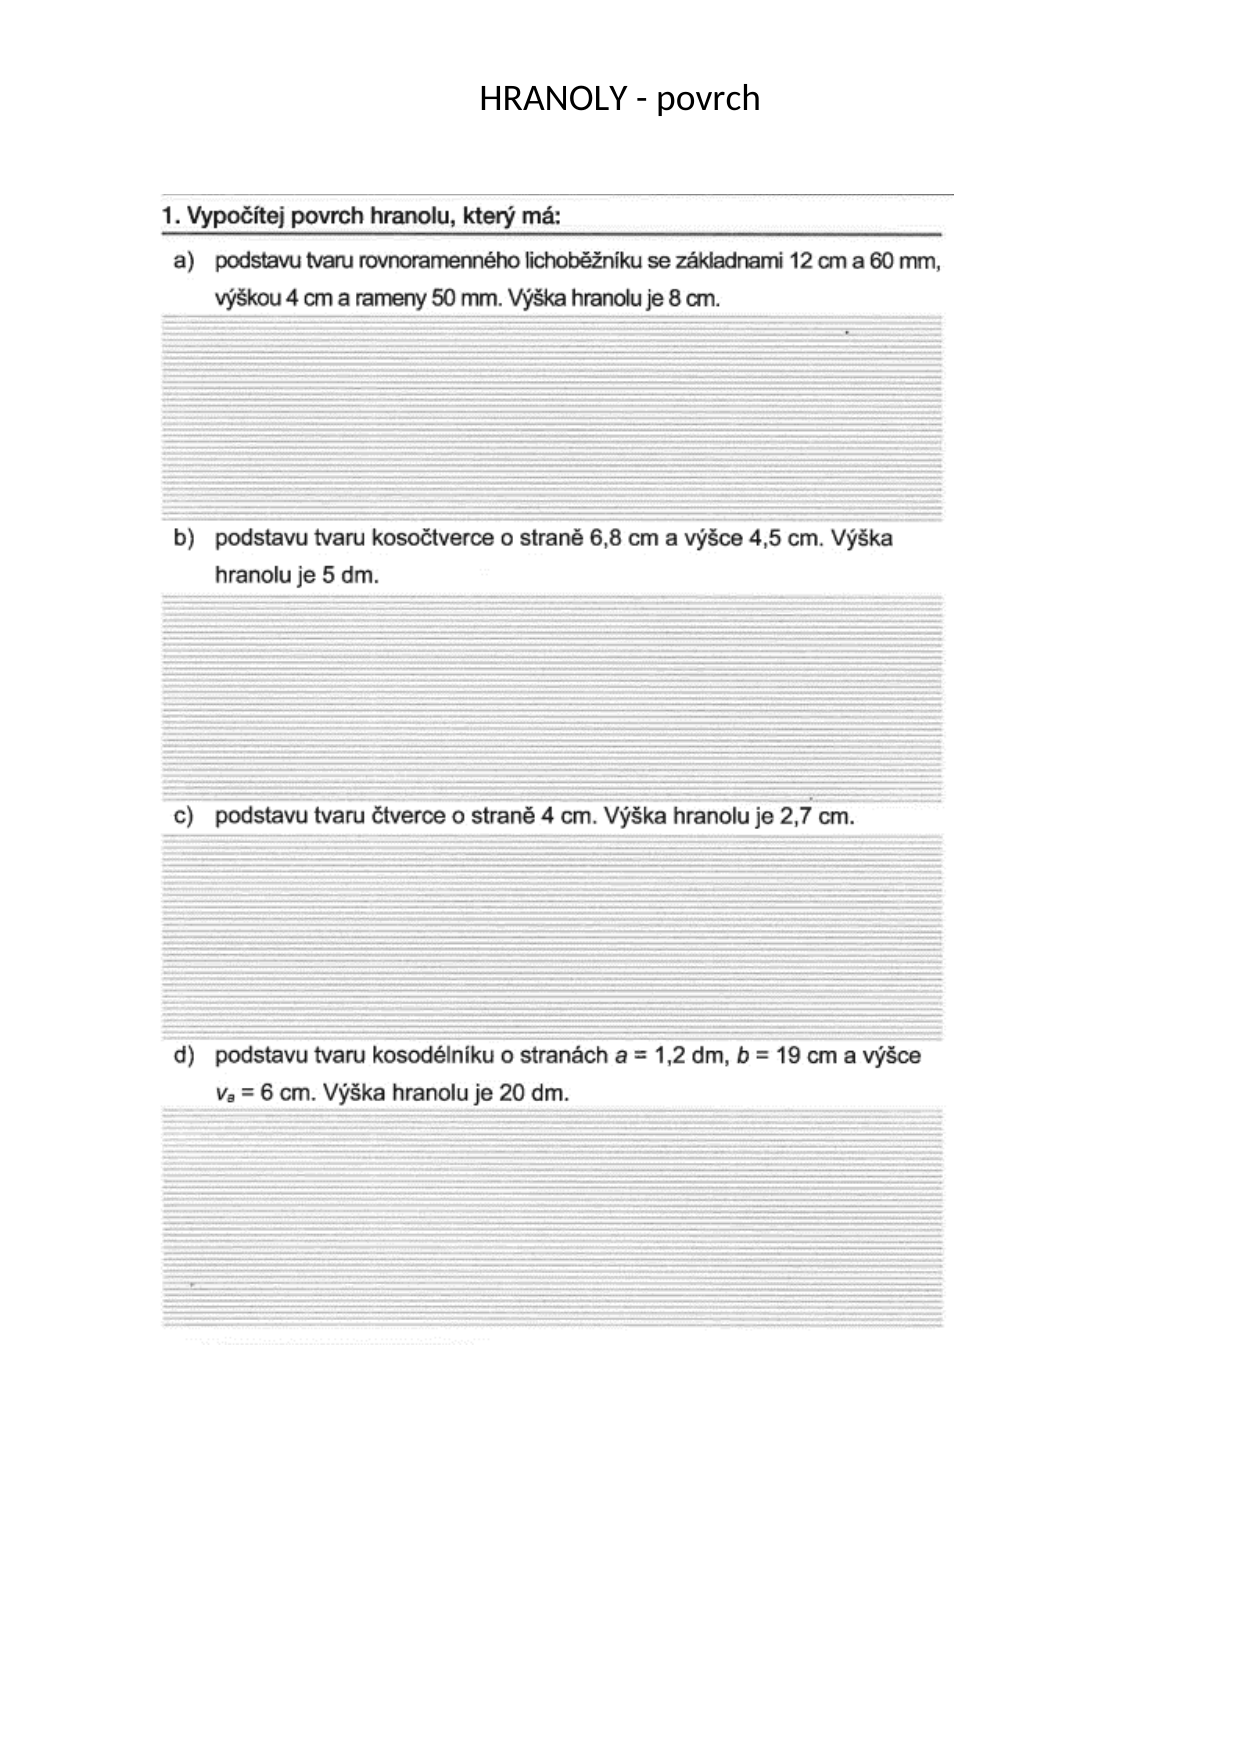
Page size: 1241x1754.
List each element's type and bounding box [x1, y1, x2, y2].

picture [147, 194, 954, 1345]
